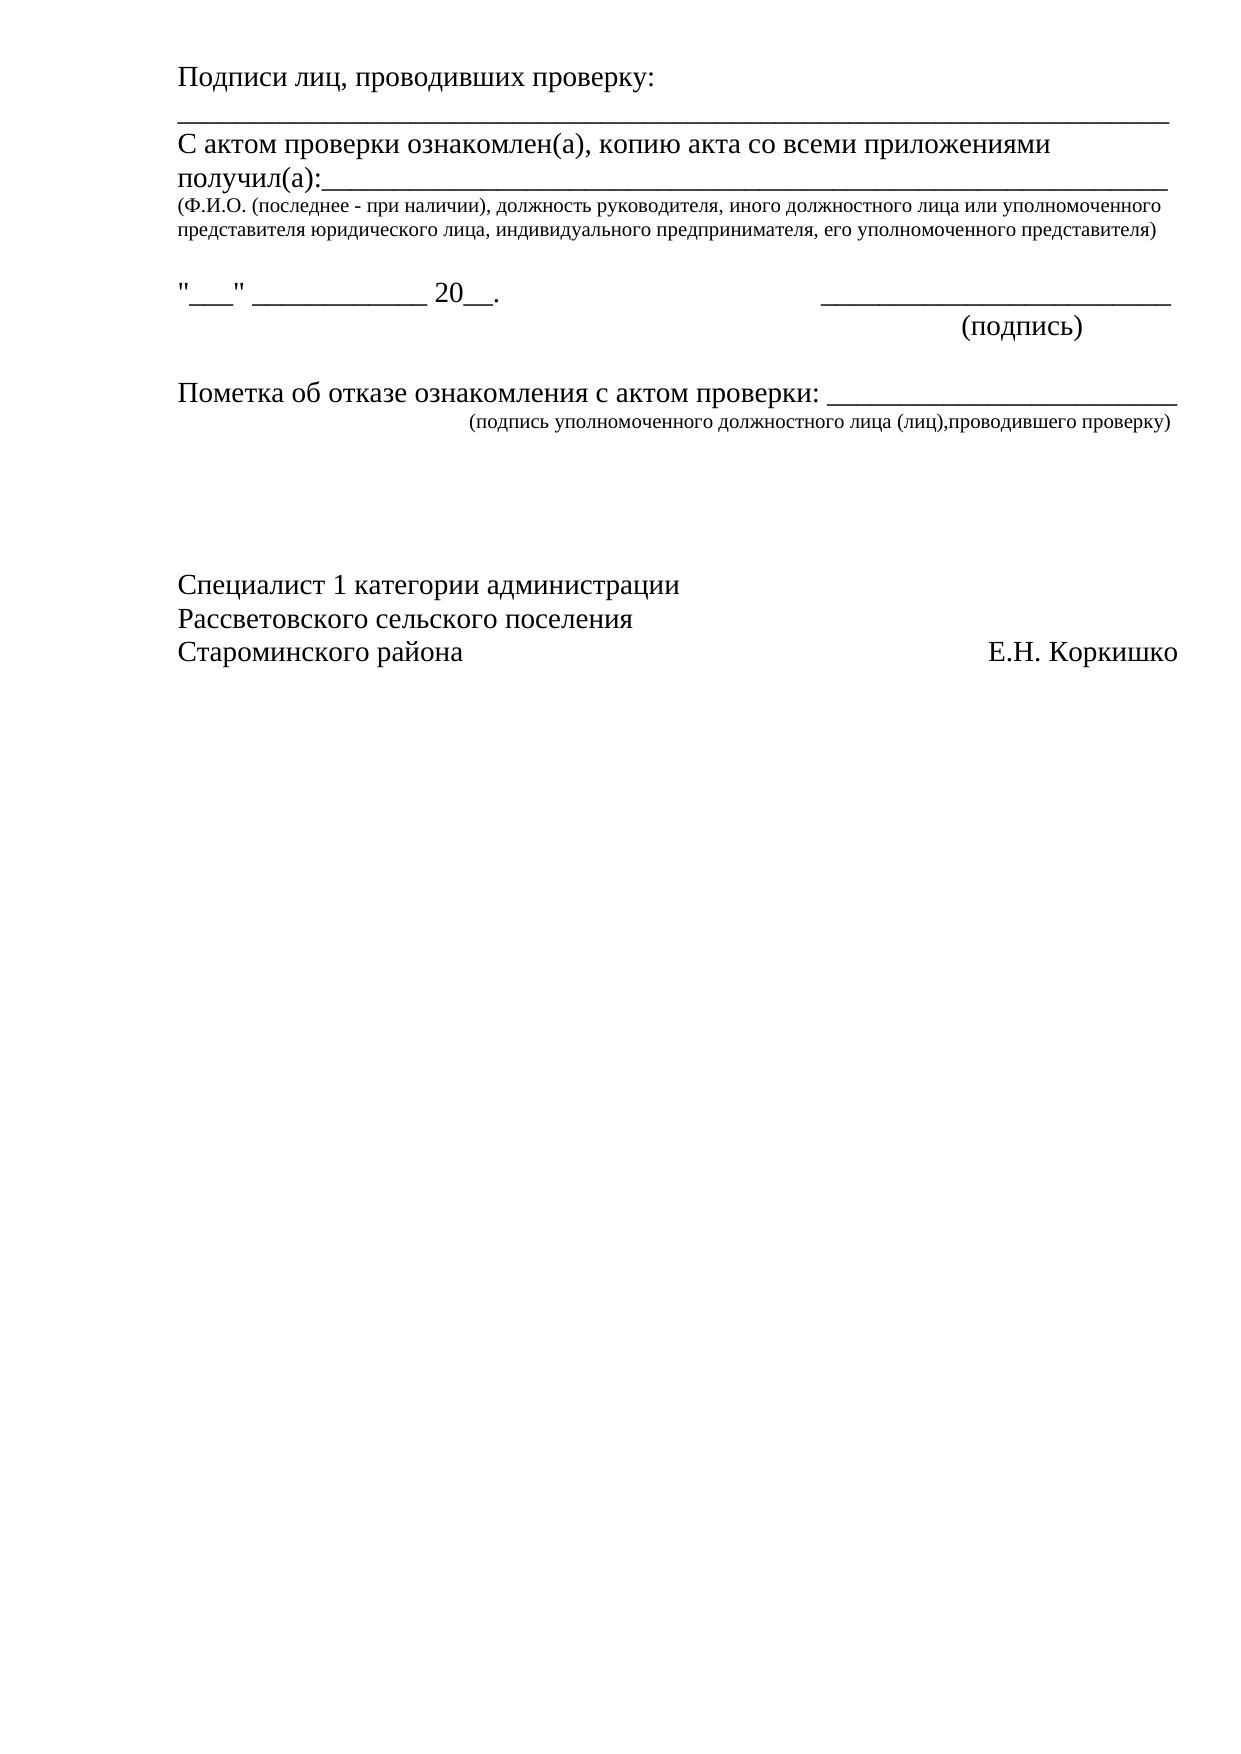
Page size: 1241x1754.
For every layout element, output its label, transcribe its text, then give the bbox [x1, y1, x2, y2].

text Староминского района Е.Н. Коркишко [177, 634, 1181, 668]
text (подпись) [177, 308, 1181, 342]
text С актом проверки ознакомлен(а), копию акта со всеми приложениями получил(а):__________________________________________________________ [177, 126, 1181, 193]
text Рассветовского сельского поселения [177, 601, 1181, 634]
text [177, 93, 1181, 126]
text (Ф.И.О. (последнее - при наличии), должность руководителя, иного должностного лица или уполномоченного представителя юридического лица, индивидуального предпринимателя, его уполномоченного представителя) [177, 193, 1181, 241]
text Пометка об отказе ознакомления с актом проверки: ________________________ [177, 342, 1181, 409]
text "___" ____________ 20__. ________________________ [177, 241, 1181, 308]
text (подпись уполномоченного должностного лица (лиц),проводившего проверку) [177, 409, 1181, 433]
text Подписи лиц, проводивших проверку: [177, 59, 1181, 93]
text Специалист 1 категории администрации [177, 567, 1181, 601]
